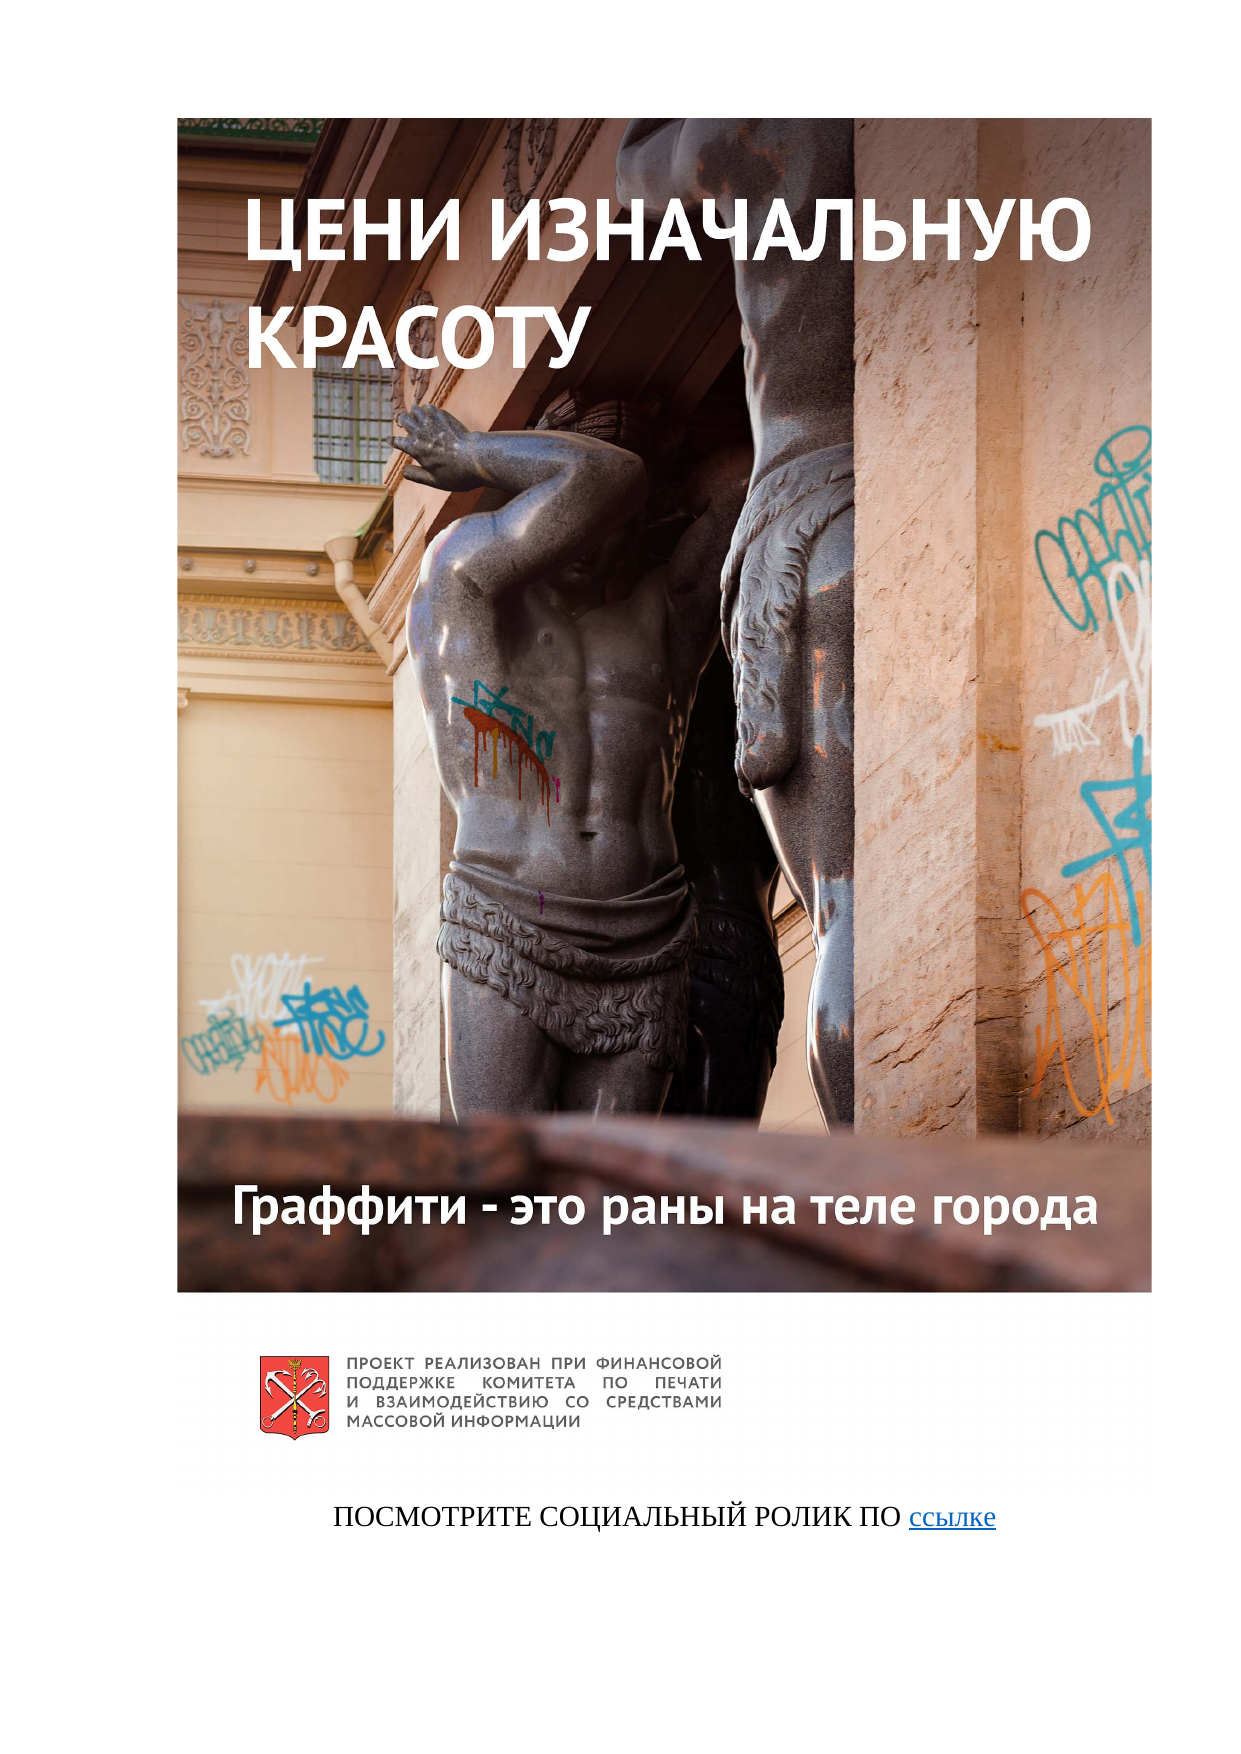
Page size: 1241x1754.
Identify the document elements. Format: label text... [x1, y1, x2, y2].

picture [177, 118, 1152, 1499]
text ПОСМОТРИТЕ СОЦИАЛЬНЫЙ РОЛИК ПО ссылке [177, 1499, 1152, 1533]
